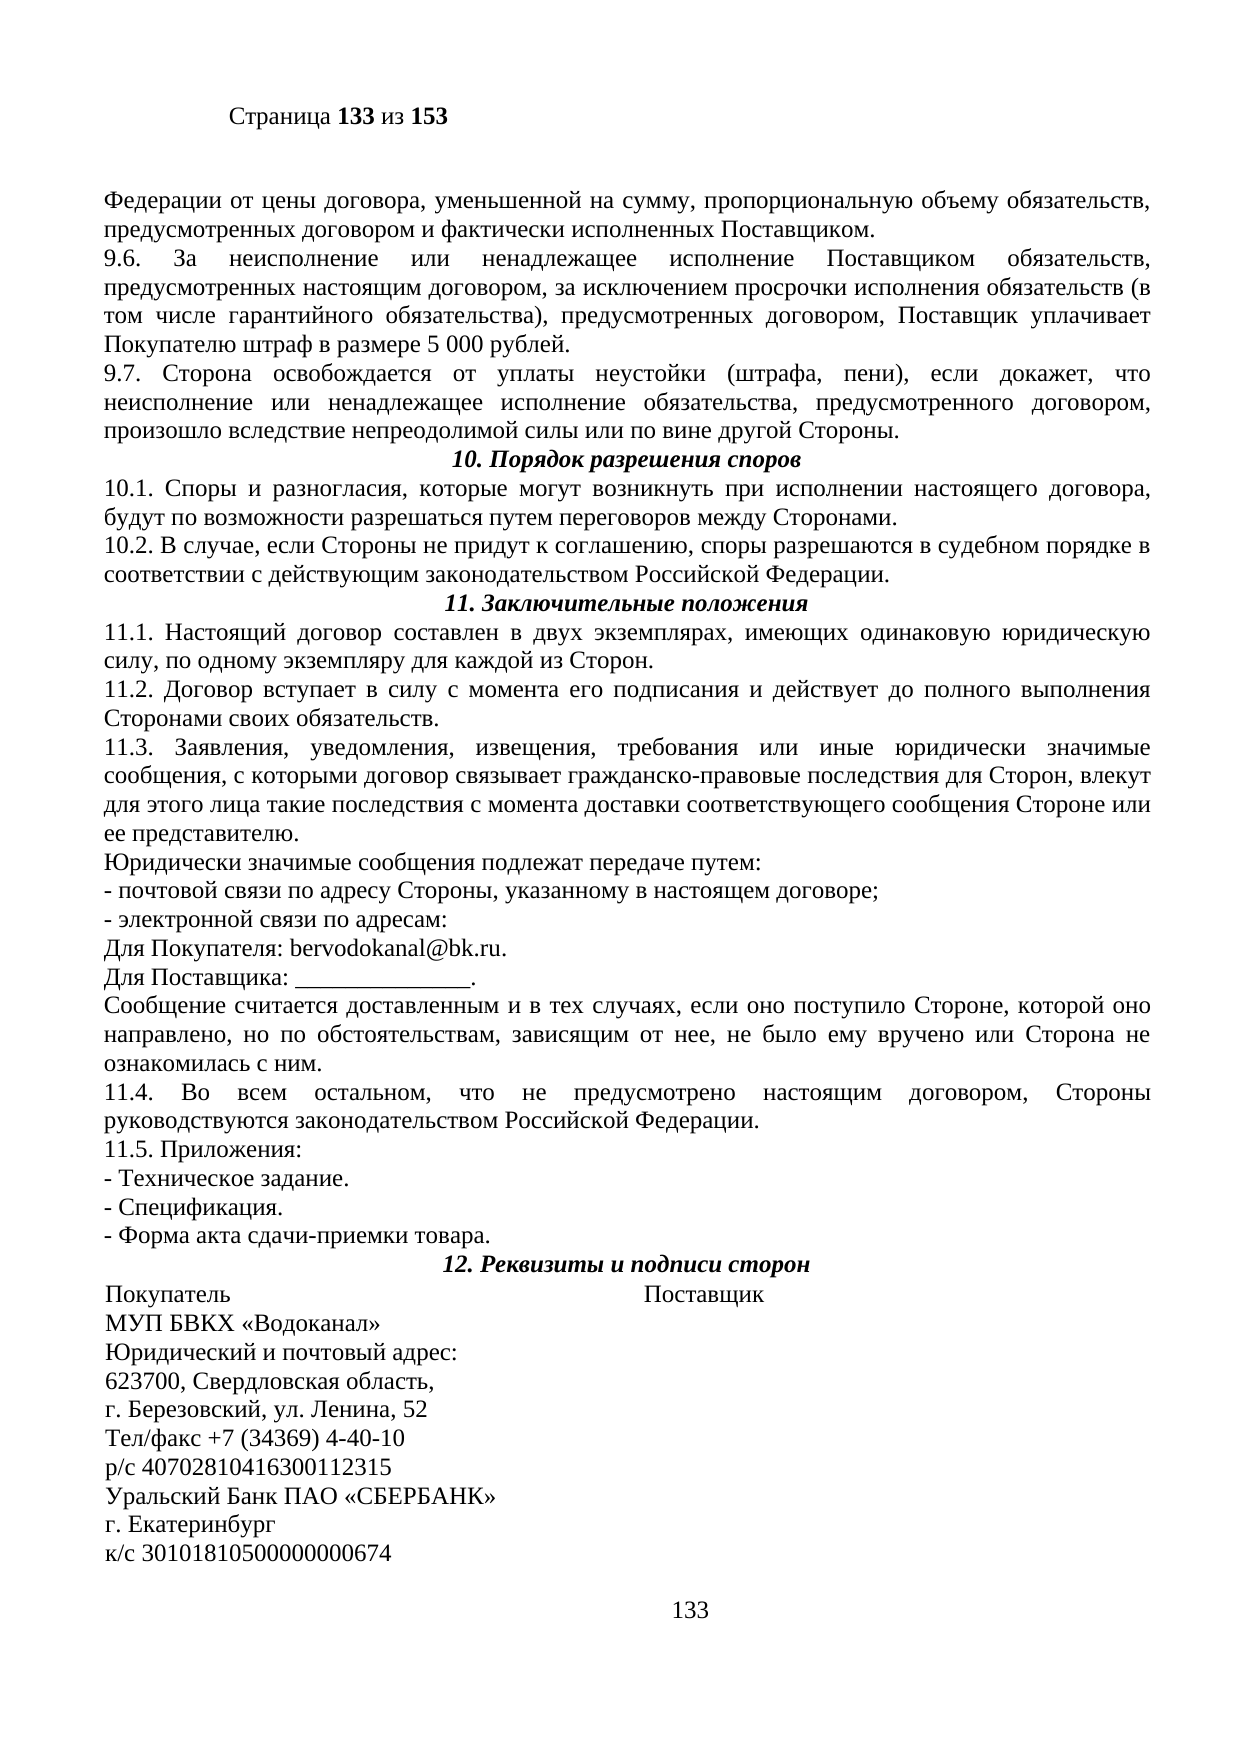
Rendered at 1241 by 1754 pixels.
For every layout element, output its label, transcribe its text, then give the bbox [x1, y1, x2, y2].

text Сообщение считается доставленным и в тех случаях, если оно поступило Стороне, которой оно направлено, но по обстоятельствам, зависящим от нее, не было ему вручено или Сторона не ознакомилась с ним. [103, 990, 1152, 1077]
text - электронной связи по адресам: [103, 904, 1152, 933]
text - Спецификация. [103, 1192, 1152, 1220]
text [103, 185, 1152, 243]
text 11.2. Договор вступает в силу с момента его подписания и действует до полного выполнения Сторонами своих обязательств. [103, 674, 1152, 732]
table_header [642, 1278, 1152, 1568]
text Для Поставщика: ______________. [103, 962, 1152, 990]
text - почтовой связи по адресу Стороны, указанному в настоящем договоре; [103, 875, 1152, 904]
text 10. Порядок разрешения споров [103, 444, 1152, 473]
text 11.1. Настоящий договор составлен в двух экземплярах, имеющих одинаковую юридическую силу, по одному экземпляру для каждой из Сторон. [103, 617, 1152, 674]
text - Техническое задание. [103, 1163, 1152, 1192]
text 11. Заключительные положения [103, 588, 1152, 617]
text 9.7. Сторона освобождается от уплаты неустойки (штрафа, пени), если докажет, что неисполнение или ненадлежащее исполнение обязательства, предусмотренного договором, произошло вследствие непреодолимой силы или по вине другой Стороны. [103, 358, 1152, 444]
text 12. Реквизиты и подписи сторон [103, 1249, 1152, 1278]
text 11.3. Заявления, уведомления, извещения, требования или иные юридически значимые сообщения, с которыми договор связывает гражданско-правовые последствия для Сторон, влекут для этого лица такие последствия с момента доставки соответствующего сообщения Стороне или ее представителю. [103, 732, 1152, 847]
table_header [104, 1278, 642, 1568]
text 11.4. Во всем остальном, что не предусмотрено настоящим договором, Стороны руководствуются законодательством Российской Федерации. [103, 1077, 1152, 1134]
text 10.2. В случае, если Стороны не придут к соглашению, споры разрешаются в судебном порядке в соответствии с действующим законодательством Российской Федерации. [103, 530, 1152, 588]
text 11.5. Приложения: [103, 1134, 1152, 1163]
text Юридически значимые сообщения подлежат передаче путем: [103, 847, 1152, 875]
text 10.1. Споры и разногласия, которые могут возникнуть при исполнении настоящего договора, будут по возможности разрешаться путем переговоров между Сторонами. [103, 473, 1152, 530]
text - Форма акта сдачи-приемки товара. [103, 1220, 1152, 1249]
text Для Покупателя: bervodokanal@bk.ru. [103, 933, 1152, 962]
text 9.6. За неисполнение или ненадлежащее исполнение Поставщиком обязательств, предусмотренных настоящим договором, за исключением просрочки исполнения обязательств (в том числе гарантийного обязательства), предусмотренных договором, Поставщик уплачивает Покупателю штраф в размере 5 000 рублей. [103, 243, 1152, 358]
